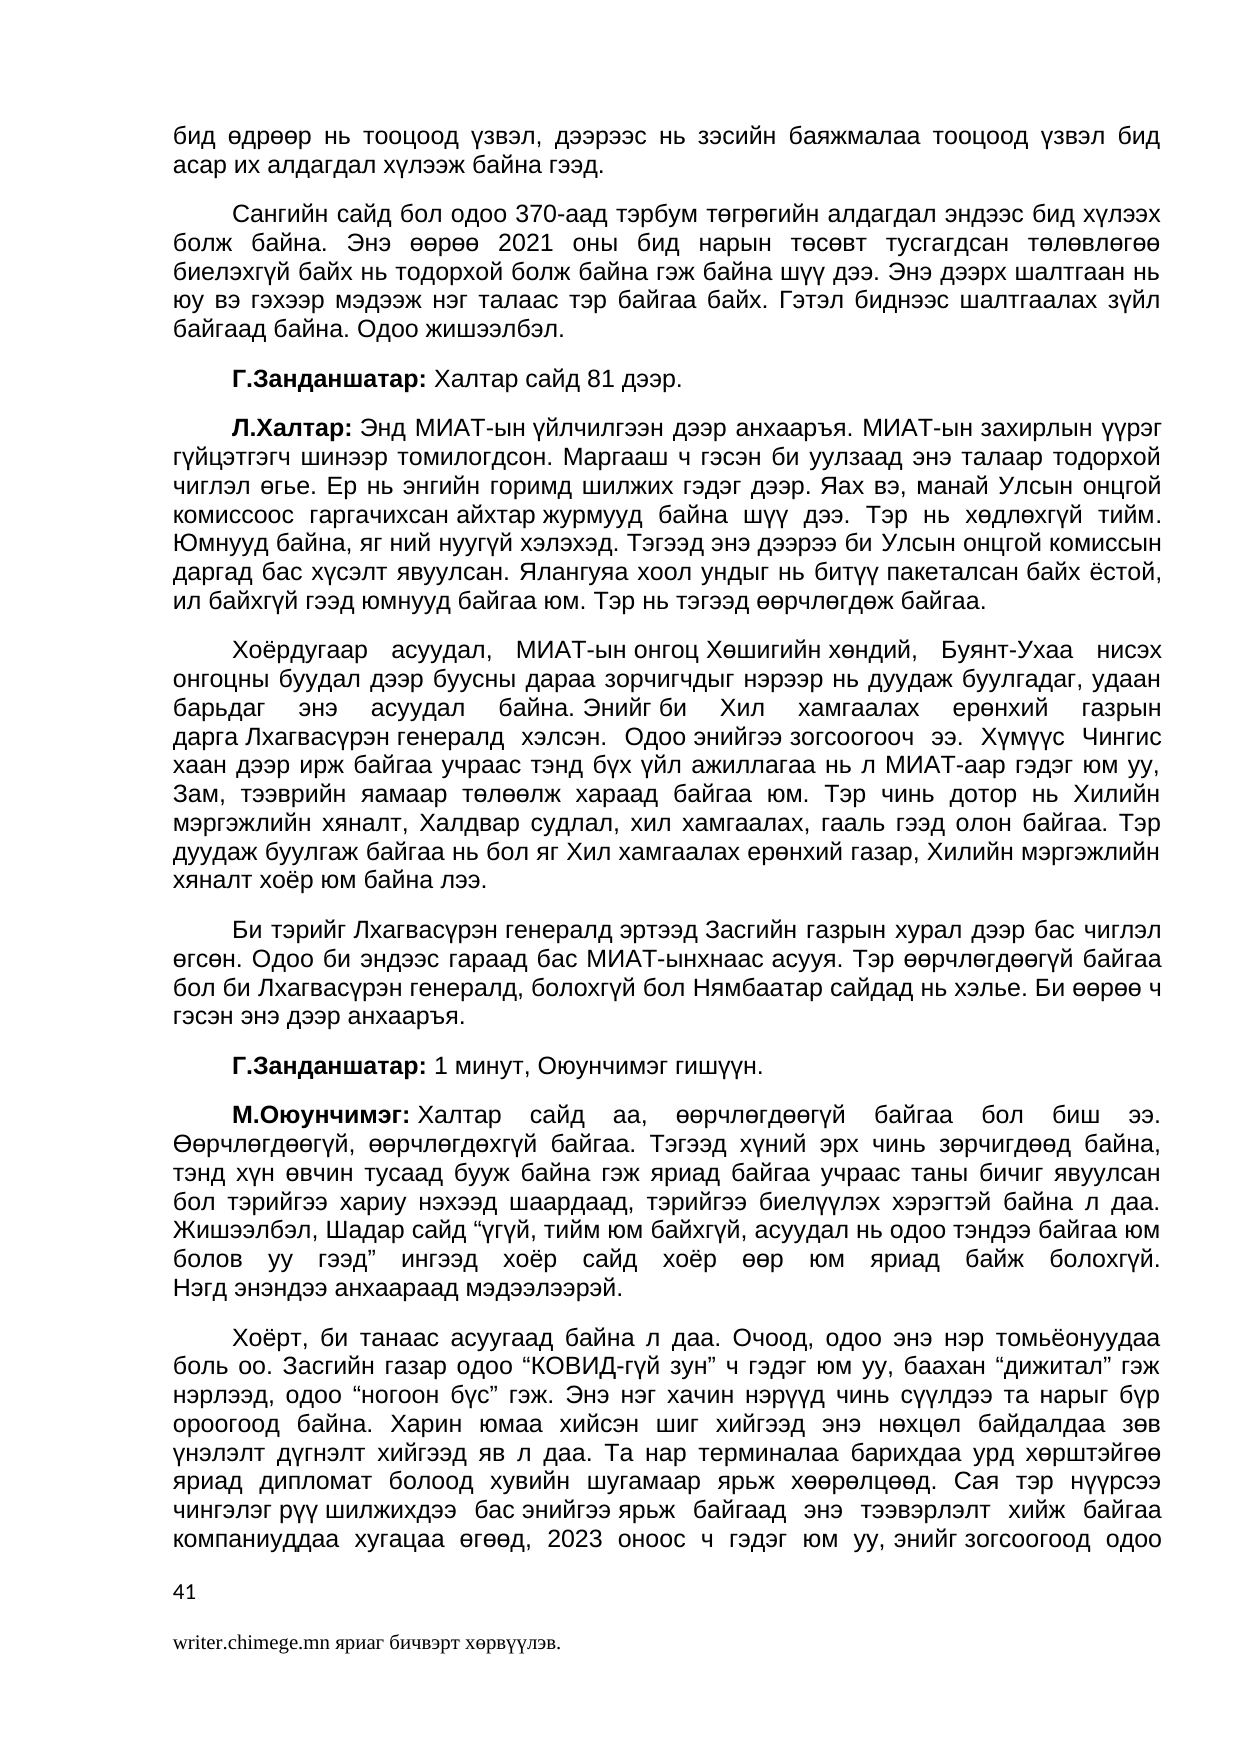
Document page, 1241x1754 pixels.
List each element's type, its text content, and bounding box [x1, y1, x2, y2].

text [173, 1322, 1162, 1552]
text М.Оюунчимэг: Халтар сайд аа, өөрчлөгдөөгүй байгаа бол биш ээ. Өөрчлөгдөөгүй, өөрчлөгдөхгүй байгаа. Тэгээд хүний эрх чинь зөрчигдөөд байна, тэнд хүн өвчин тусаад бууж байна гэж яриад байгаа учраас таны бичиг явуулсан бол тэрийгээ хариу нэхээд шаардаад, тэрийгээ биелүүлэх хэрэгтэй байна л даа. Жишээлбэл, Шадар сайд “үгүй, тийм юм байхгүй, асуудал нь одоо тэндээ байгаа юм болов уу гээд” ингээд хоёр сайд хоёр өөр юм яриад байж болохгүй. Нэгд энэндээ анхаараад мэдээлээрэй. [173, 1100, 1162, 1302]
text Хоёрдугаар асуудал, МИАТ-ын онгоц Хөшигийн хөндий, Буянт-Ухаа нисэх онгоцны буудал дээр буусны дараа зорчигчдыг нэрээр нь дуудаж буулгадаг, удаан барьдаг энэ асуудал байна. Энийг би Хил хамгаалах ерөнхий газрын дарга Лхагвасүрэн генералд хэлсэн. Одоо энийгээ зогсоогооч ээ. Хүмүүс Чингис хаан дээр ирж байгаа учраас тэнд бүх үйл ажиллагаа нь л МИАТ-аар гэдэг юм уу, Зам, тээврийн яамаар төлөөлж хараад байгаа юм. Тэр чинь дотор нь Хилийн мэргэжлийн хяналт, Халдвар судлал, хил хамгаалах, гааль гээд олон байгаа. Тэр дуудаж буулгаж байгаа нь бол яг Хил хамгаалах ерөнхий газар, Хилийн мэргэжлийн хяналт хоёр юм байна лээ. [173, 635, 1162, 894]
text Сангийн сайд бол одоо 370-аад тэрбум төгрөгийн алдагдал эндээс бид хүлээх болж байна. Энэ өөрөө 2021 оны бид нарын төсөвт тусгагдсан төлөвлөгөө биелэхгүй байх нь тодорхой болж байна гэж байна шүү дээ. Энэ дээрх шалтгаан нь юу вэ гэхээр мэдээж нэг талаас тэр байгаа байх. Гэтэл биднээс шалтгаалах зүйл байгаад байна. Одоо жишээлбэл. [173, 199, 1162, 343]
text Би тэрийг Лхагвасүрэн генералд эртээд Засгийн газрын хурал дээр бас чиглэл өгсөн. Одоо би эндээс гараад бас МИАТ-ынхнаас асууя. Тэр өөрчлөгдөөгүй байгаа бол би Лхагвасүрэн генералд, болохгүй бол Нямбаатар сайдад нь хэлье. Би өөрөө ч гэсэн энэ дээр анхааръя. [173, 915, 1162, 1030]
text Г.Занданшатар: Халтар сайд 81 дээр. [173, 364, 1162, 392]
text Г.Занданшатар: 1 минут, Оюунчимэг гишүүн. [173, 1051, 1162, 1079]
text Л.Халтар: Энд МИАТ-ын үйлчилгээн дээр анхааръя. МИАТ-ын захирлын үүрэг гүйцэтгэгч шинээр томилогдсон. Маргааш ч гэсэн би уулзаад энэ талаар тодорхой чиглэл өгье. Ер нь энгийн горимд шилжих гэдэг дээр. Яах вэ, манай Улсын онцгой комиссоос гаргачихсан айхтар журмууд байна шүү дээ. Тэр нь хөдлөхгүй тийм. Юмнууд байна, яг ний нуугүй хэлэхэд. Тэгээд энэ дээрээ би Улсын онцгой комиссын даргад бас хүсэлт явуулсан. Ялангуяа хоол ундыг нь битүү пакеталсан байх ёстой, ил байхгүй гээд юмнууд байгаа юм. Тэр нь тэгээд өөрчлөгдөж байгаа. [173, 413, 1162, 614]
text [173, 121, 1162, 178]
